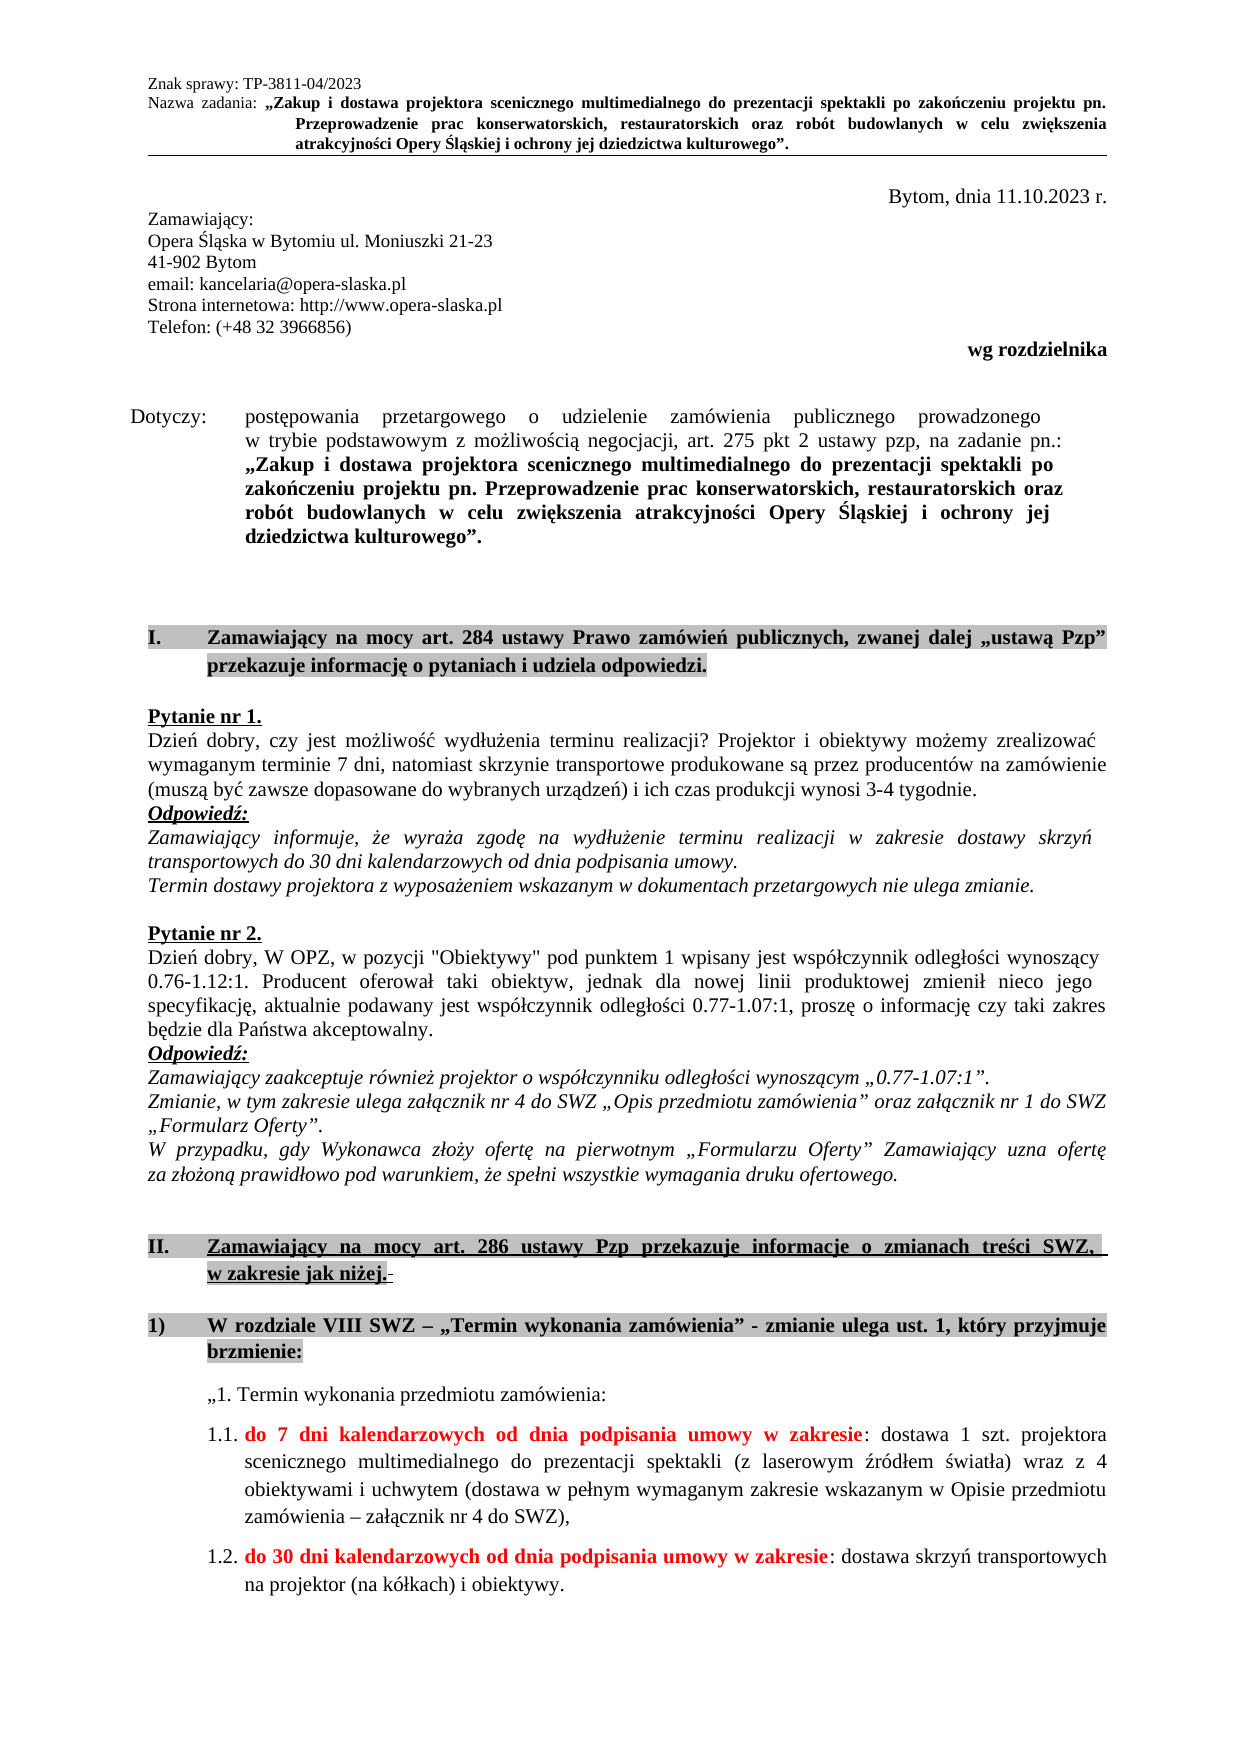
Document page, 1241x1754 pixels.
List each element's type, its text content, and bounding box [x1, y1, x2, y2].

text 41-902 Bytom [148, 251, 1107, 273]
text Bytom, dnia 11.10.2023 r. [148, 184, 1107, 208]
list do 30 dni kalendarzowych od dnia podpisania umowy w zakresie: dostawa skrzyń transportowych na projektor (na kółkach) i obiektywy. [207, 1544, 1107, 1596]
text Zmianie, w tym zakresie ulega załącznik nr 4 do SWZ „Opis przedmiotu zamówienia” oraz załącznik nr 1 do SWZ „Formularz Oferty”. [148, 1089, 1107, 1137]
text W przypadku, gdy Wykonawca złoży ofertę na pierwotnym „Formularzu Oferty” Zamawiający uzna ofertę za złożoną prawidłowo pod warunkiem, że spełni wszystkie wymagania druku ofertowego. [148, 1137, 1107, 1186]
text „1. Termin wykonania przedmiotu zamówienia: [207, 1381, 1107, 1406]
text Dzień dobry, czy jest możliwość wydłużenia terminu realizacji? Projektor i obiektywy możemy zrealizować wymaganym terminie 7 dni, natomiast skrzynie transportowe produkowane są przez producentów na zamówienie (muszą być zawsze dopasowane do wybranych urządzeń) i ich czas produkcji wynosi 3-4 tygodnie. [148, 728, 1107, 801]
text Strona internetowa: http://www.opera-slaska.pl [148, 294, 1107, 316]
text Zamawiający zaakceptuje również projektor o współczynniku odległości wynoszącym „0.77-1.07:1”. [148, 1065, 1107, 1089]
text Dzień dobry, W OPZ, w pozycji "Obiektywy" pod punktem 1 wpisany jest współczynnik odległości wynoszący 0.76-1.12:1. Producent oferował taki obiektyw, jednak dla nowej linii produktowej zmienił nieco jego specyfikację, aktualnie podawany jest współczynnik odległości 0.77-1.07:1, proszę o informację czy taki zakres będzie dla Państwa akceptowalny. [148, 945, 1107, 1041]
text Opera Śląska w Bytomiu ul. Moniuszki 21-23 [148, 229, 1107, 251]
text Telefon: (+48 32 3966856) [148, 316, 1107, 337]
text Zamawiający: [148, 208, 1107, 229]
text email: kancelaria@opera-slaska.pl [148, 273, 1107, 294]
text Odpowiedź: [148, 1041, 1107, 1065]
text Odpowiedź: [148, 801, 1107, 824]
text wg rozdzielnika [148, 337, 1107, 361]
text Zamawiający informuje, że wyraża zgodę na wydłużenie terminu realizacji w zakresie dostawy skrzyń transportowych do 30 dni kalendarzowych od dnia podpisania umowy. [148, 824, 1107, 873]
list Zamawiający na mocy art. 284 ustawy Prawo zamówień publicznych, zwanej dalej „ustawą Pzp” przekazuje informację o pytaniach i udziela odpowiedzi. [148, 649, 1107, 677]
table_header Dotyczy: [119, 404, 233, 548]
text Pytanie nr 1. [148, 704, 1107, 728]
list W rozdziale VIII SWZ – „Termin wykonania zamówienia” - zmianie ulega ust. 1, który przyjmuje brzmienie: [148, 1337, 1107, 1363]
list Zamawiający na mocy art. 286 ustawy Pzp przekazuje informacje o zmianach treści SWZ, w zakresie jak niżej. [148, 1256, 1107, 1285]
table_header postępowania przetargowego o udzielenie zamówienia publicznego prowadzonego w trybie podstawowym z możliwością negocjacji, art. 275 pkt 2 ustawy pzp, na zadanie pn.: „Zakup i dostawa projektora scenicznego multimedialnego do prezentacji spektakli po zakończeniu projektu pn. Przeprowadzenie prac konserwatorskich, restauratorskich oraz robót budowlanych w celu zwiększenia atrakcyjności Opery Śląskiej i ochrony jej dziedzictwa kulturowego”. [234, 404, 1075, 548]
text Pytanie nr 2. [148, 921, 1107, 945]
text Termin dostawy projektora z wyposażeniem wskazanym w dokumentach przetargowych nie ulega zmianie. [148, 873, 1107, 897]
list do 7 dni kalendarzowych od dnia podpisania umowy w zakresie: dostawa 1 szt. projektora scenicznego multimedialnego do prezentacji spektakli (z laserowym źródłem światła) wraz z 4 obiektywami i uchwytem (dostawa w pełnym wymaganym zakresie wskazanym w Opisie przedmiotu zamówienia – załącznik nr 4 do SWZ), [207, 1422, 1107, 1528]
